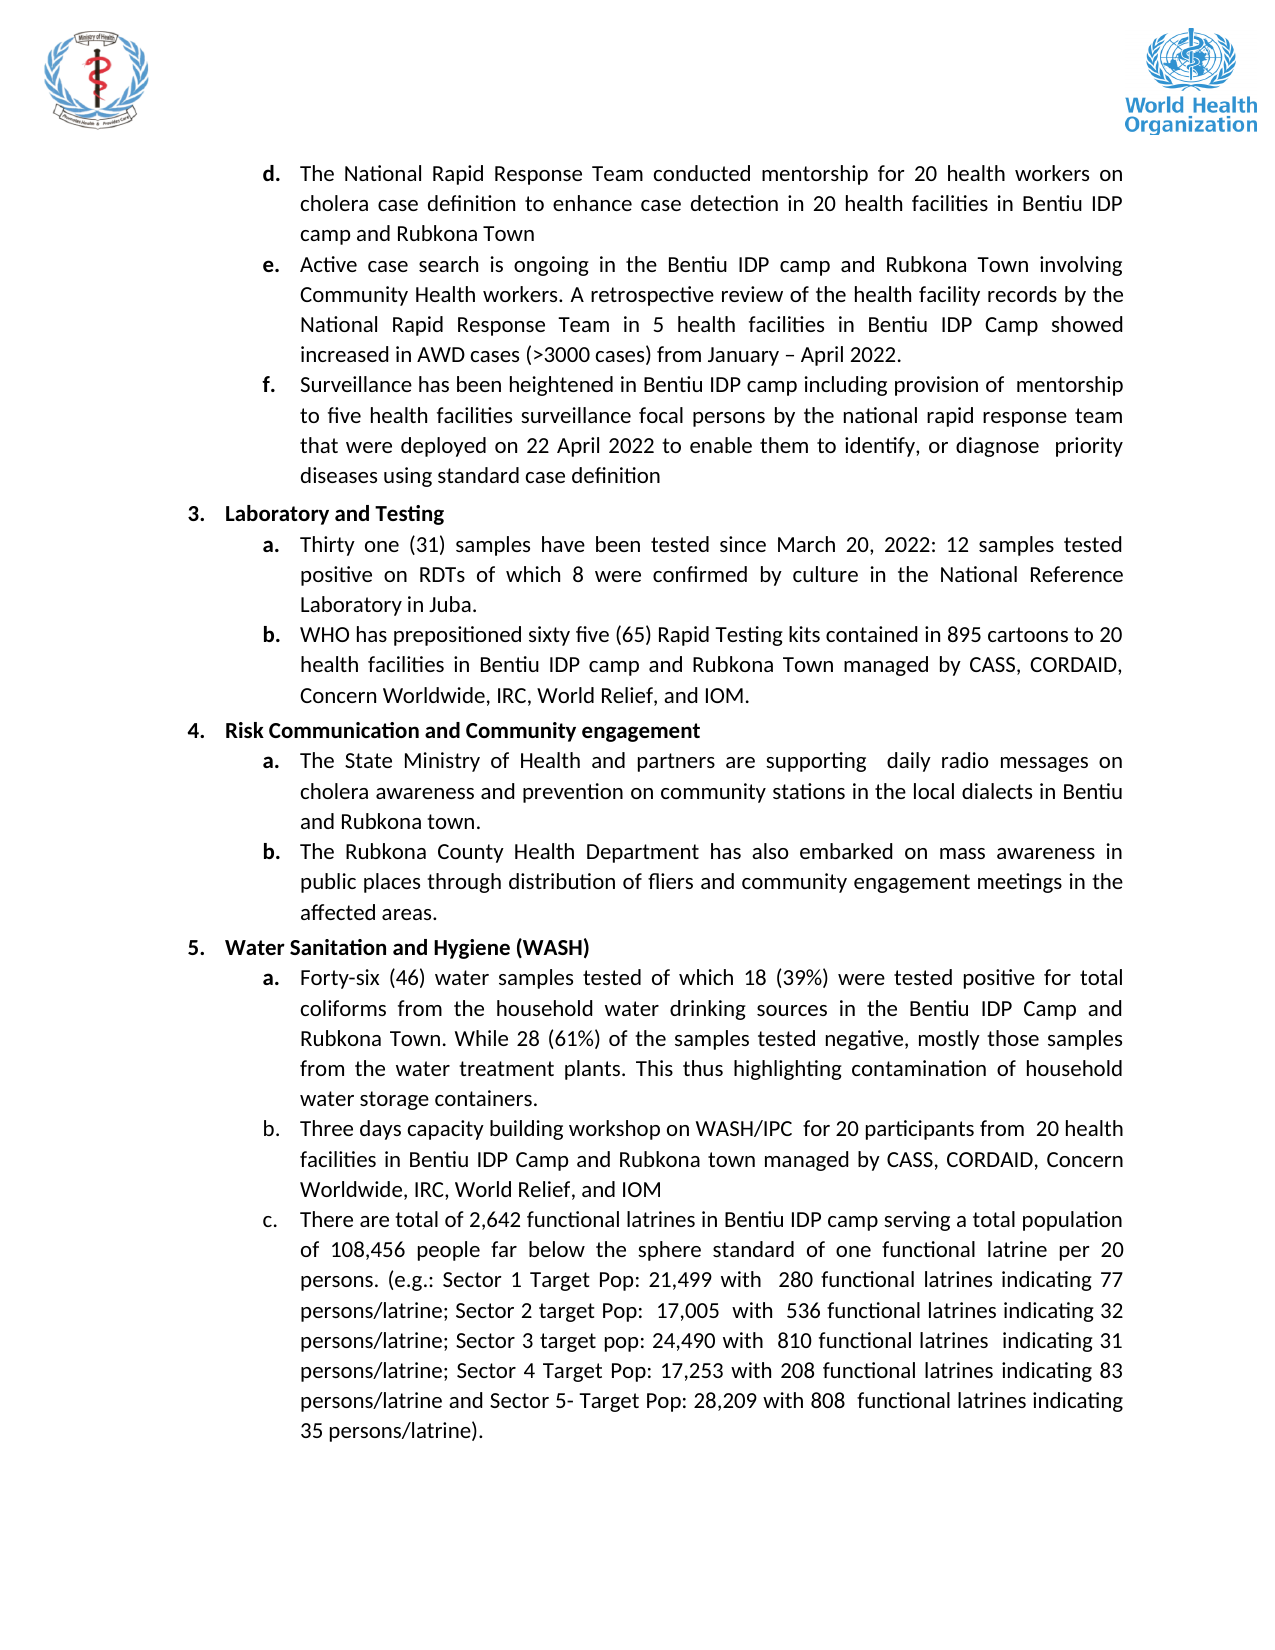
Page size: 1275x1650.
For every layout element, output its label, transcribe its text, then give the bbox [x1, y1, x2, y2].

list The State Ministry of Health and partners are supporting daily radio messages on cholera awareness and prevention on community stations in the local dialects in Bentiu and Rubkona town. [262, 747, 1125, 835]
list Thirty one (31) samples have been tested since March 20, 2022: 12 samples tested positive on RDTs of which 8 were confirmed by culture in the National Reference Laboratory in Juba. [262, 530, 1125, 618]
list Three days capacity building workshop on WASH/IPC for 20 participants from 20 health facilities in Bentiu IDP Camp and Rubkona town managed by CASS, CORDAID, Concern Worldwide, IRC, World Relief, and IOM [262, 1114, 1125, 1203]
picture [1125, 28, 1257, 135]
list There are total of 2,642 functional latrines in Bentiu IDP camp serving a total population of 108,456 people far below the sphere standard of one functional latrine per 20 persons. (e.g.: Sector 1 Target Pop: 21,499 with 280 functional latrines indicating 77 persons/latrine; Sector 2 target Pop: 17,005 with 536 functional latrines indicating 32 persons/latrine; Sector 3 target pop: 24,490 with 810 functional latrines indicating 31 persons/latrine; Sector 4 Target Pop: 17,253 with 208 functional latrines indicating 83 persons/latrine and Sector 5- Target Pop: 28,209 with 808 functional latrines indicating 35 persons/latrine). [262, 1205, 1125, 1444]
list The Rubkona County Health Department has also embarked on mass awareness in public places through distribution of fliers and community engagement meetings in the affected areas. [262, 837, 1125, 926]
list Laboratory and Testing [187, 499, 1125, 527]
list Active case search is ongoing in the Bentiu IDP camp and Rubkona Town involving Community Health workers. A retrospective review of the health facility records by the National Rapid Response Team in 5 health facilities in Bentiu IDP Camp showed increased in AWD cases (>3000 cases) from January – April 2022. [262, 250, 1125, 368]
list Risk Communication and Community engagement [187, 716, 1125, 744]
list WHO has prepositioned sixty five (65) Rapid Testing kits contained in 895 cartoons to 20 health facilities in Bentiu IDP camp and Rubkona Town managed by CASS, CORDAID, Concern Worldwide, IRC, World Relief, and IOM. [262, 620, 1125, 709]
list Surveillance has been heightened in Bentiu IDP camp including provision of mentorship to five health facilities surveillance focal persons by the national rapid response team that were deployed on 22 April 2022 to enable them to identify, or diagnose priority diseases using standard case definition [262, 371, 1125, 489]
list Water Sanitation and Hygiene (WASH) [187, 933, 1125, 961]
list The National Rapid Response Team conducted mentorship for 20 health workers on cholera case definition to enhance case detection in 20 health facilities in Bentiu IDP camp and Rubkona Town [262, 159, 1125, 247]
list Forty-six (46) water samples tested of which 18 (39%) were tested positive for total coliforms from the household water drinking sources in the Bentiu IDP Camp and Rubkona Town. While 28 (61%) of the samples tested negative, mostly those samples from the water treatment plants. This thus highlighting contamination of household water storage containers. [262, 963, 1125, 1112]
picture [40, 28, 150, 131]
